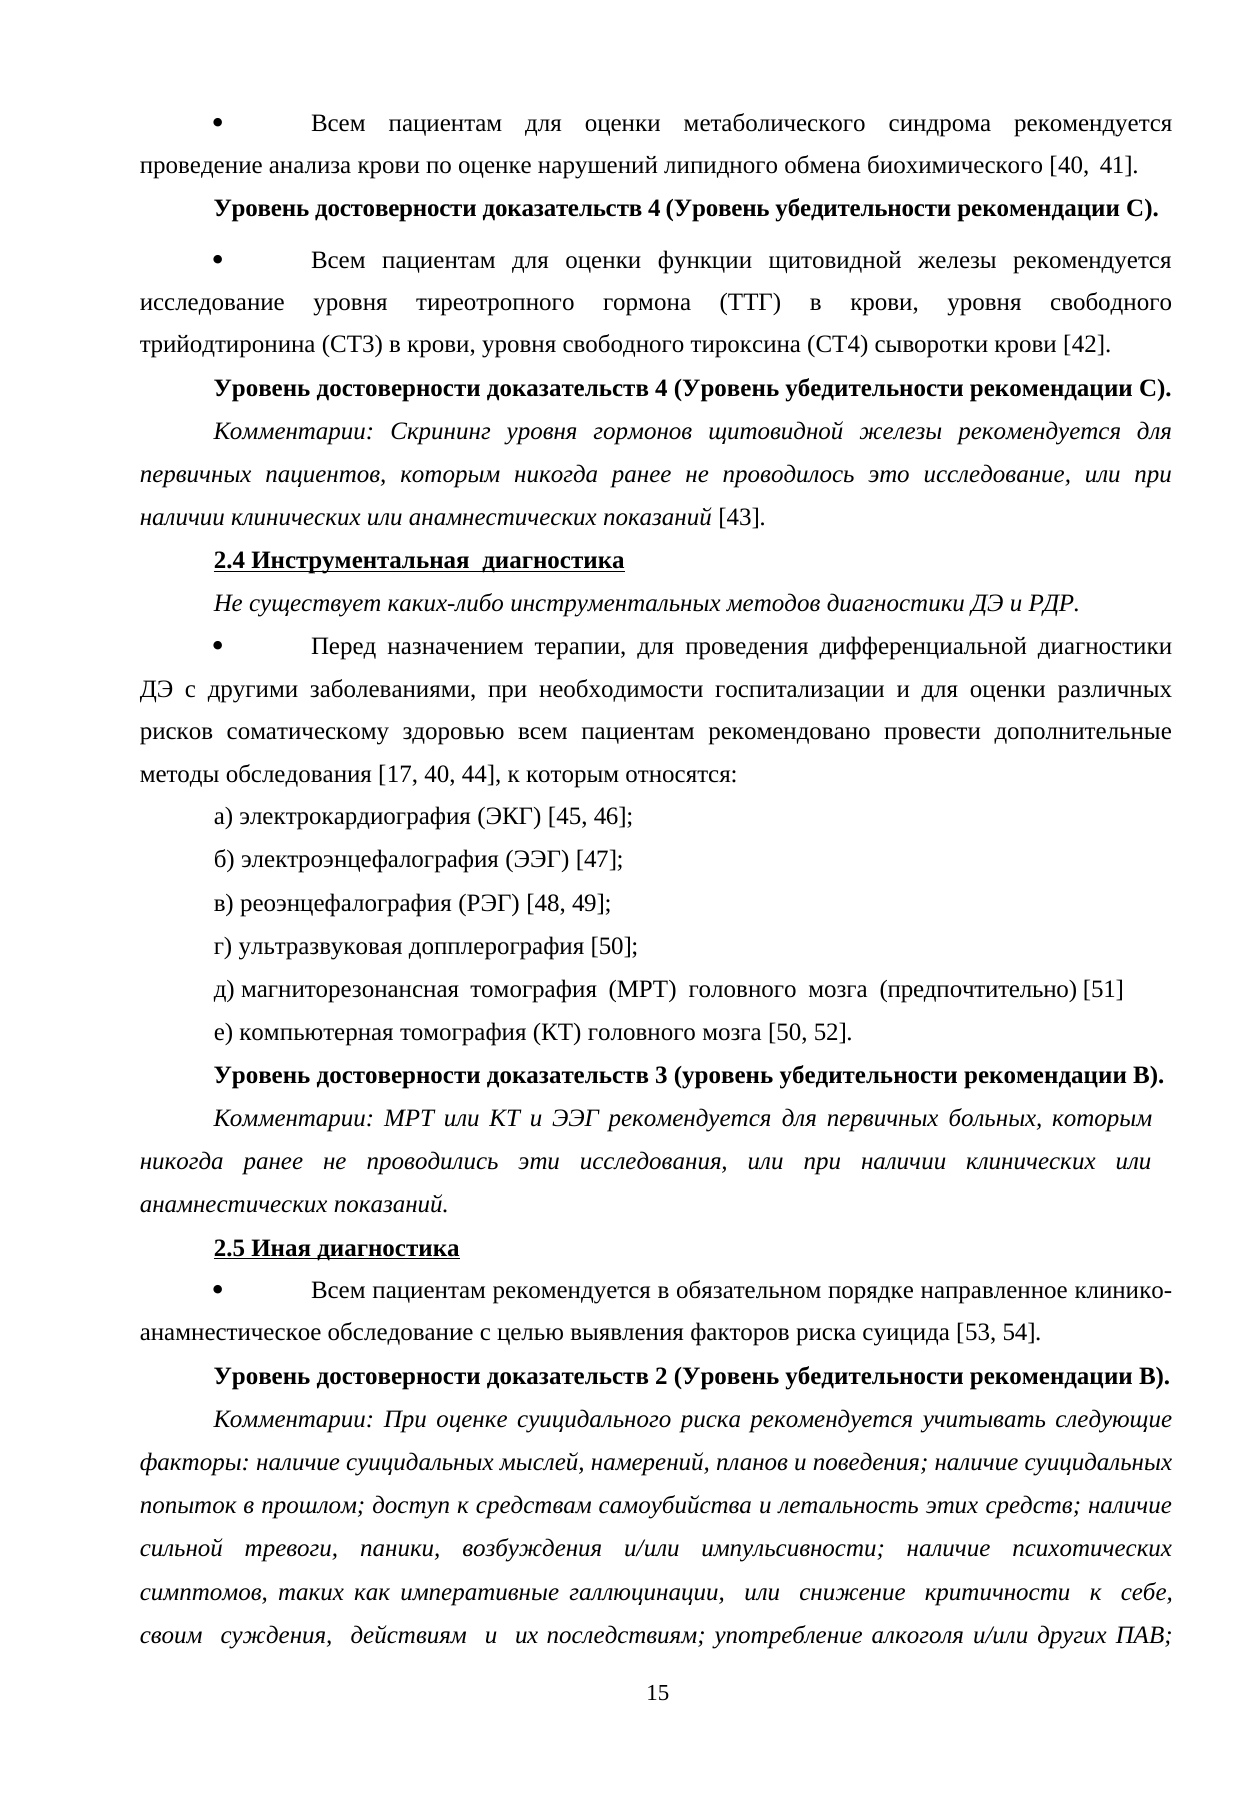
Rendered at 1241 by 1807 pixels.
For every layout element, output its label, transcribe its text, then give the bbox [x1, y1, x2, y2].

list Перед назначением терапии, для проведения дифференциальной диагностики ДЭ с другими заболеваниями, при необходимости госпитализации и для оценки различных рисков соматическому здоровью всем пациентам рекомендовано провести дополнительные методы обследования [17, 40, 44], к которым относятся: [139, 631, 1173, 788]
text Комментарии: Скрининг уровня гормонов щитовидной железы рекомендуется для первичных пациентов, которым никогда ранее не проводилось это исследование, или при наличии клинических или анамнестических показаний [43]. [139, 416, 1173, 531]
list б) электроэнцефалография (ЭЭГ) [47]; [139, 844, 1176, 873]
text Комментарии: МРТ или КТ и ЭЭГ рекомендуется для первичных больных, которым никогда ранее не проводились эти исследования, или при наличии клинических или анамнестических показаний. [139, 1103, 1152, 1218]
list в) реоэнцефалография (РЭГ) [48, 49]; [139, 888, 1176, 916]
text Уровень достоверности доказательств 4 (Уровень убедительности рекомендации С). [139, 373, 1173, 402]
list г) ультразвуковая допплерография [50]; [139, 931, 1176, 959]
text Уровень достоверности доказательств 4 (Уровень убедительности рекомендации С). [139, 193, 1173, 222]
list а) электрокардиография (ЭКГ) [45, 46]; [139, 801, 1176, 830]
text 2.4 Инструментальная диагностика [139, 546, 1173, 574]
text Уровень достоверности доказательств 3 (уровень убедительности рекомендации B). [139, 1060, 1176, 1089]
text Уровень достоверности доказательств 2 (Уровень убедительности рекомендации B). [139, 1361, 1173, 1390]
list Всем пациентам рекомендуется в обязательном порядке направленное клинико-анамнестическое обследование с целью выявления факторов риска суицида [53, 54]. [139, 1275, 1173, 1346]
list д) магниторезонансная томография (МРТ) головного мозга (предпочтительно) [51] [139, 974, 1176, 1003]
text Не существует каких-либо инструментальных методов диагностики ДЭ и РДР. [139, 588, 1173, 617]
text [139, 1404, 1173, 1648]
list Всем пациентам для оценки функции щитовидной железы рекомендуется исследование уровня тиреотропного гормона (ТТГ) в крови, уровня свободного трийодтиронина (СТ3) в крови, уровня свободного тироксина (СТ4) сыворотки крови [42]. [139, 245, 1173, 358]
list Всем пациентам для оценки метаболического синдрома рекомендуется проведение анализа крови по оценке нарушений липидного обмена биохимического [40, 41]. [139, 108, 1173, 179]
list е) компьютерная томография (КТ) головного мозга [50, 52]. [139, 1017, 1176, 1046]
text 2.5 Иная диагностика [139, 1233, 1176, 1261]
